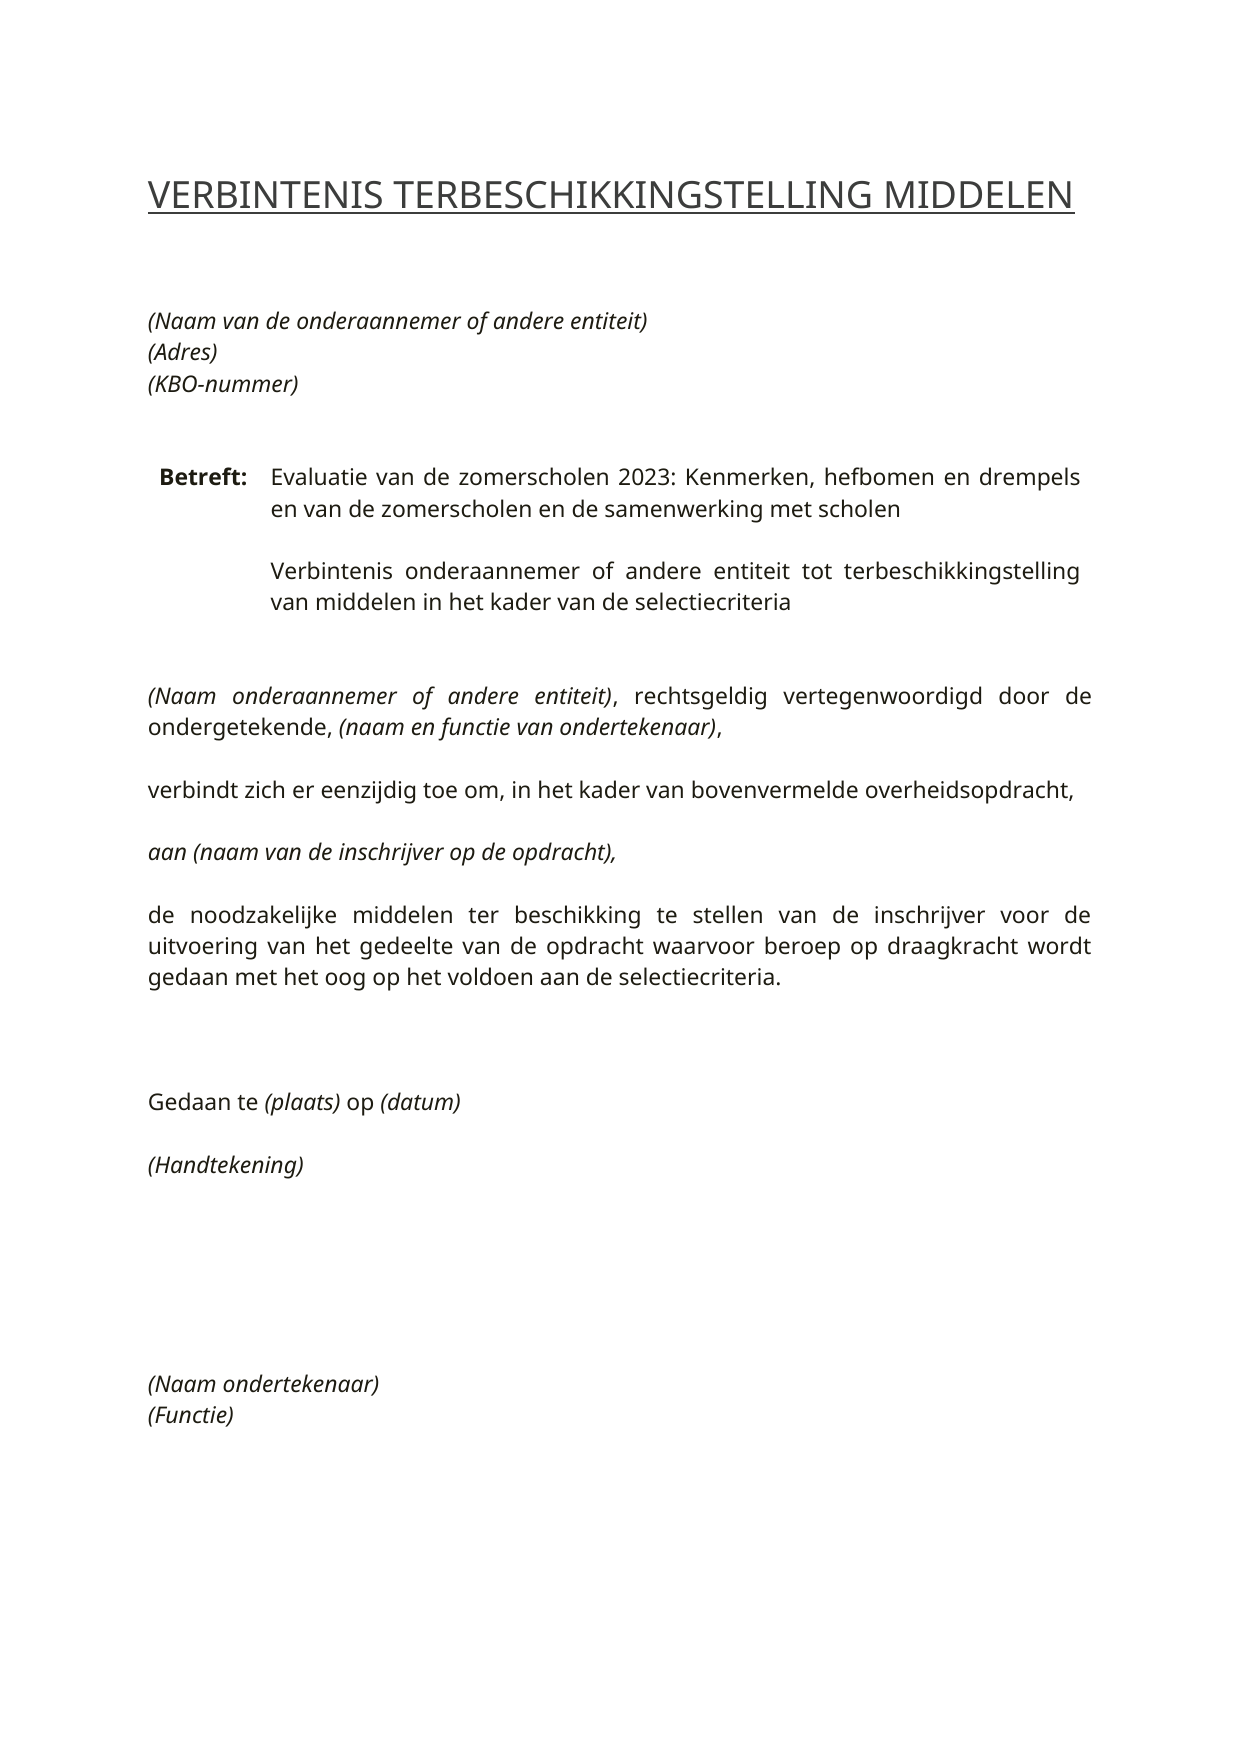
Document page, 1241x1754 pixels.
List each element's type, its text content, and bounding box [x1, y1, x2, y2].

text (Adres) [148, 336, 1093, 368]
table_header Evaluatie van de zomerscholen 2023: Kenmerken, hefbomen en drempels en van de zomerscholen en de samenwerking met scholen [259, 461, 1093, 555]
table_header Betreft: [148, 461, 259, 618]
text aan (naam van de inschrijver op de opdracht), [148, 836, 1093, 868]
text (Functie) [148, 1399, 1093, 1430]
text (Naam ondertekenaar) [148, 1368, 1093, 1399]
text (Handtekening) [148, 1149, 1093, 1180]
text (Naam van de onderaannemer of andere entiteit) [148, 305, 1093, 336]
text (KBO-nummer) [148, 368, 1093, 399]
text (Naam onderaannemer of andere entiteit), rechtsgeldig vertegenwoordigd door de ondergetekende, (naam en functie van ondertekenaar), [148, 680, 1093, 743]
text verbindt zich er eenzijdig toe om, in het kader van bovenvermelde overheidsopdracht, [148, 774, 1093, 805]
table_cell Verbintenis onderaannemer of andere entiteit tot terbeschikkingstelling van middelen in het kader van de selectiecriteria [259, 555, 1093, 618]
subtitle VERBINTENIS TERBESCHIKKINGSTELLING MIDDELEN [148, 173, 1093, 218]
text Gedaan te (plaats) op (datum) [148, 1086, 1093, 1118]
text de noodzakelijke middelen ter beschikking te stellen van de inschrijver voor de uitvoering van het gedeelte van de opdracht waarvoor beroep op draagkracht wordt gedaan met het oog op het voldoen aan de selectiecriteria. [148, 899, 1093, 993]
